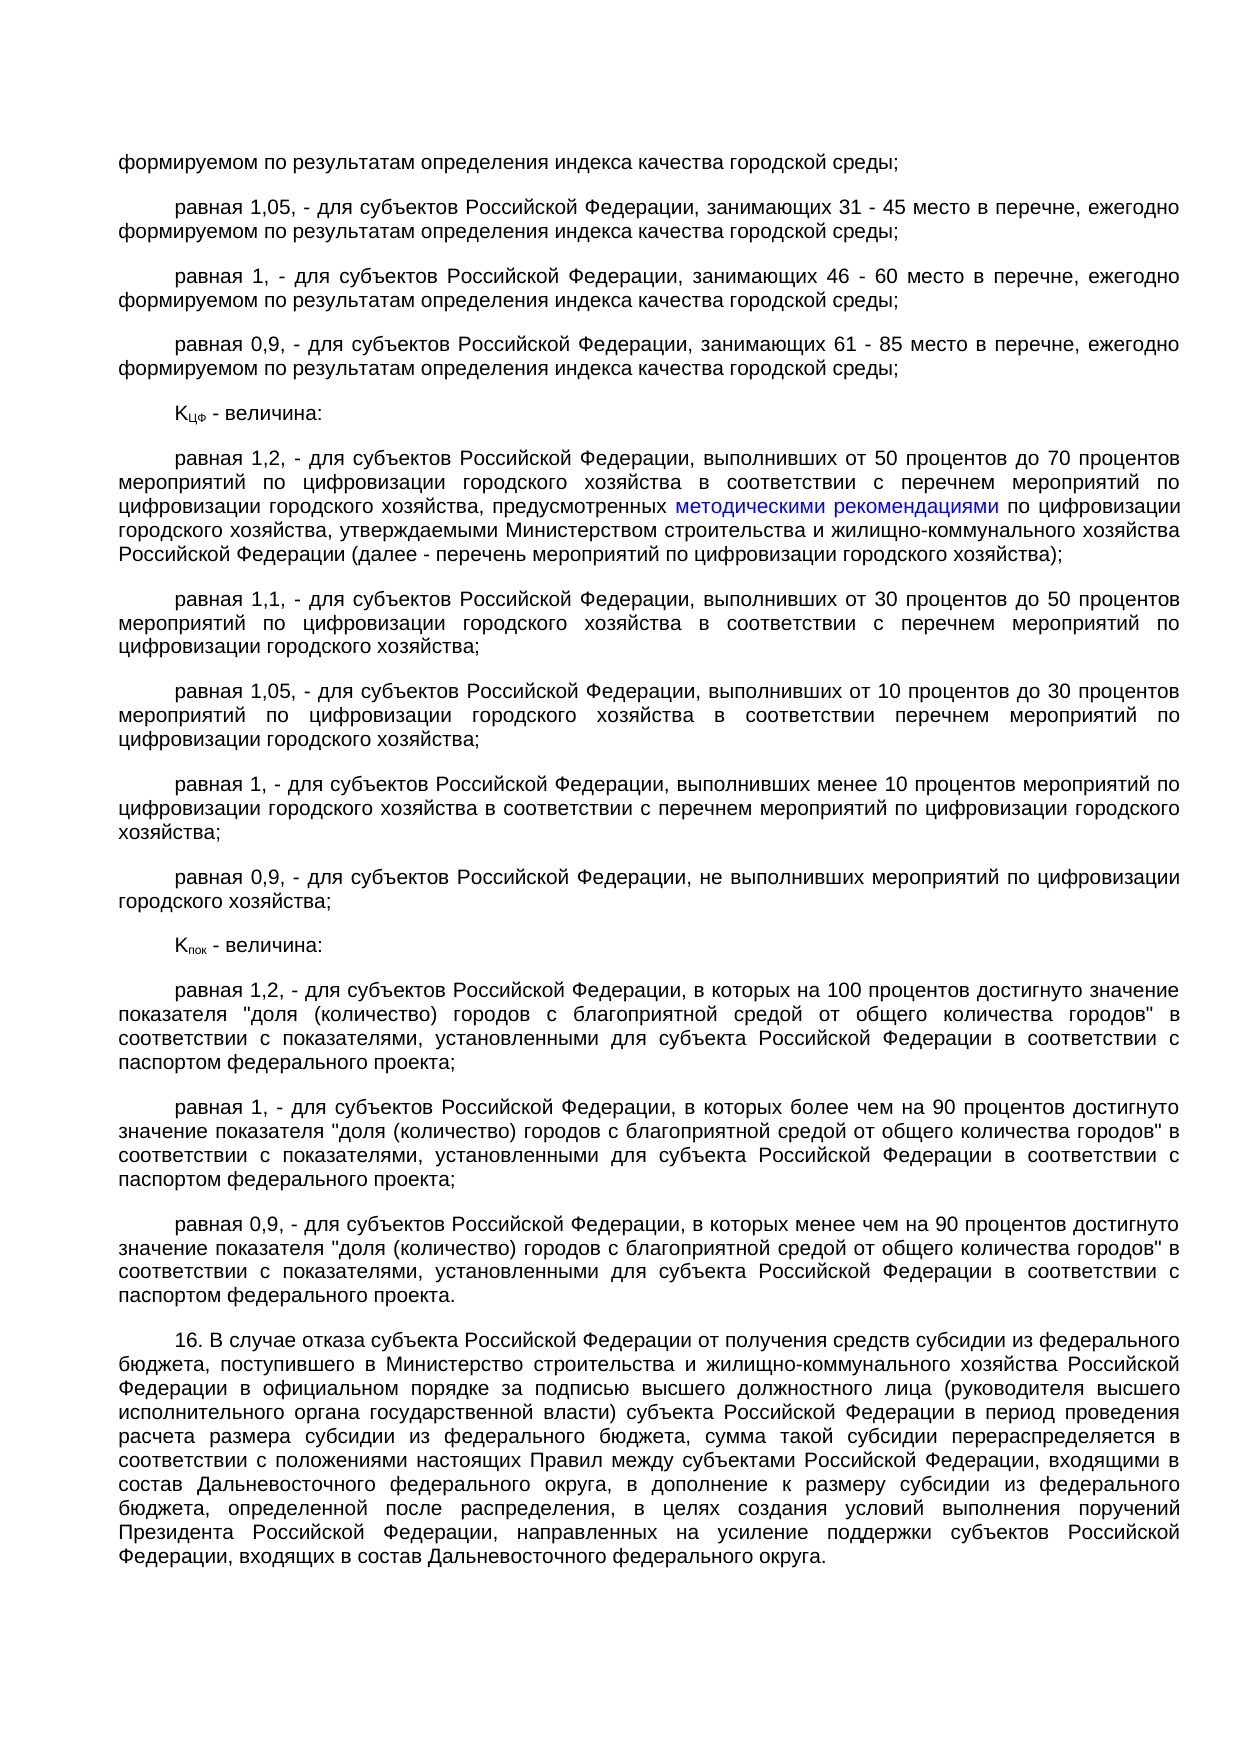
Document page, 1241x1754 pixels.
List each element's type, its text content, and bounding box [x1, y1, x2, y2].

text равная 1, - для субъектов Российской Федерации, занимающих 46 - 60 место в перечне, ежегодно формируемом по результатам определения индекса качества городской среды; [118, 263, 1181, 311]
text равная 0,9, - для субъектов Российской Федерации, занимающих 61 - 85 место в перечне, ежегодно формируемом по результатам определения индекса качества городской среды; [118, 332, 1181, 380]
text равная 1,05, - для субъектов Российской Федерации, занимающих 31 - 45 место в перечне, ежегодно формируемом по результатам определения индекса качества городской среды; [118, 195, 1181, 243]
text равная 1, - для субъектов Российской Федерации, в которых более чем на 90 процентов достигнуто значение показателя "доля (количество) городов с благоприятной средой от общего количества городов" в соответствии с показателями, установленными для субъекта Российской Федерации в соответствии с паспортом федерального проекта; [118, 1095, 1181, 1191]
text 16. В случае отказа субъекта Российской Федерации от получения средств субсидии из федерального бюджета, поступившего в Министерство строительства и жилищно-коммунального хозяйства Российской Федерации в официальном порядке за подписью высшего должностного лица (руководителя высшего исполнительного органа государственной власти) субъекта Российской Федерации в период проведения расчета размера субсидии из федерального бюджета, сумма такой субсидии перераспределяется в соответствии с положениями настоящих Правил между субъектами Российской Федерации, входящими в состав Дальневосточного федерального округа, в дополнение к размеру субсидии из федерального бюджета, определенной после распределения, в целях создания условий выполнения поручений Президента Российской Федерации, направленных на усиление поддержки субъектов Российской Федерации, входящих в состав Дальневосточного федерального округа. [118, 1328, 1181, 1568]
text равная 1, - для субъектов Российской Федерации, выполнивших менее 10 процентов мероприятий по цифровизации городского хозяйства в соответствии с перечнем мероприятий по цифровизации городского хозяйства; [118, 772, 1181, 844]
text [118, 150, 1181, 174]
text равная 1,05, - для субъектов Российской Федерации, выполнивших от 10 процентов до 30 процентов мероприятий по цифровизации городского хозяйства в соответствии перечнем мероприятий по цифровизации городского хозяйства; [118, 679, 1181, 751]
text равная 0,9, - для субъектов Российской Федерации, в которых менее чем на 90 процентов достигнуто значение показателя "доля (количество) городов с благоприятной средой от общего количества городов" в соответствии с показателями, установленными для субъекта Российской Федерации в соответствии с паспортом федерального проекта. [118, 1211, 1181, 1307]
text KЦФ - величина: [118, 401, 1181, 425]
text Kпок - величина: [118, 933, 1181, 957]
text равная 1,2, - для субъектов Российской Федерации, в которых на 100 процентов достигнуто значение показателя "доля (количество) городов с благоприятной средой от общего количества городов" в соответствии с показателями, установленными для субъекта Российской Федерации в соответствии с паспортом федерального проекта; [118, 978, 1181, 1074]
text равная 1,1, - для субъектов Российской Федерации, выполнивших от 30 процентов до 50 процентов мероприятий по цифровизации городского хозяйства в соответствии с перечнем мероприятий по цифровизации городского хозяйства; [118, 586, 1181, 658]
text равная 1,2, - для субъектов Российской Федерации, выполнивших от 50 процентов до 70 процентов мероприятий по цифровизации городского хозяйства в соответствии с перечнем мероприятий по цифровизации городского хозяйства, предусмотренных методическими рекомендациями по цифровизации городского хозяйства, утверждаемыми Министерством строительства и жилищно-коммунального хозяйства Российской Федерации (далее - перечень мероприятий по цифровизации городского хозяйства); [118, 446, 1181, 566]
text равная 0,9, - для субъектов Российской Федерации, не выполнивших мероприятий по цифровизации городского хозяйства; [118, 864, 1181, 912]
